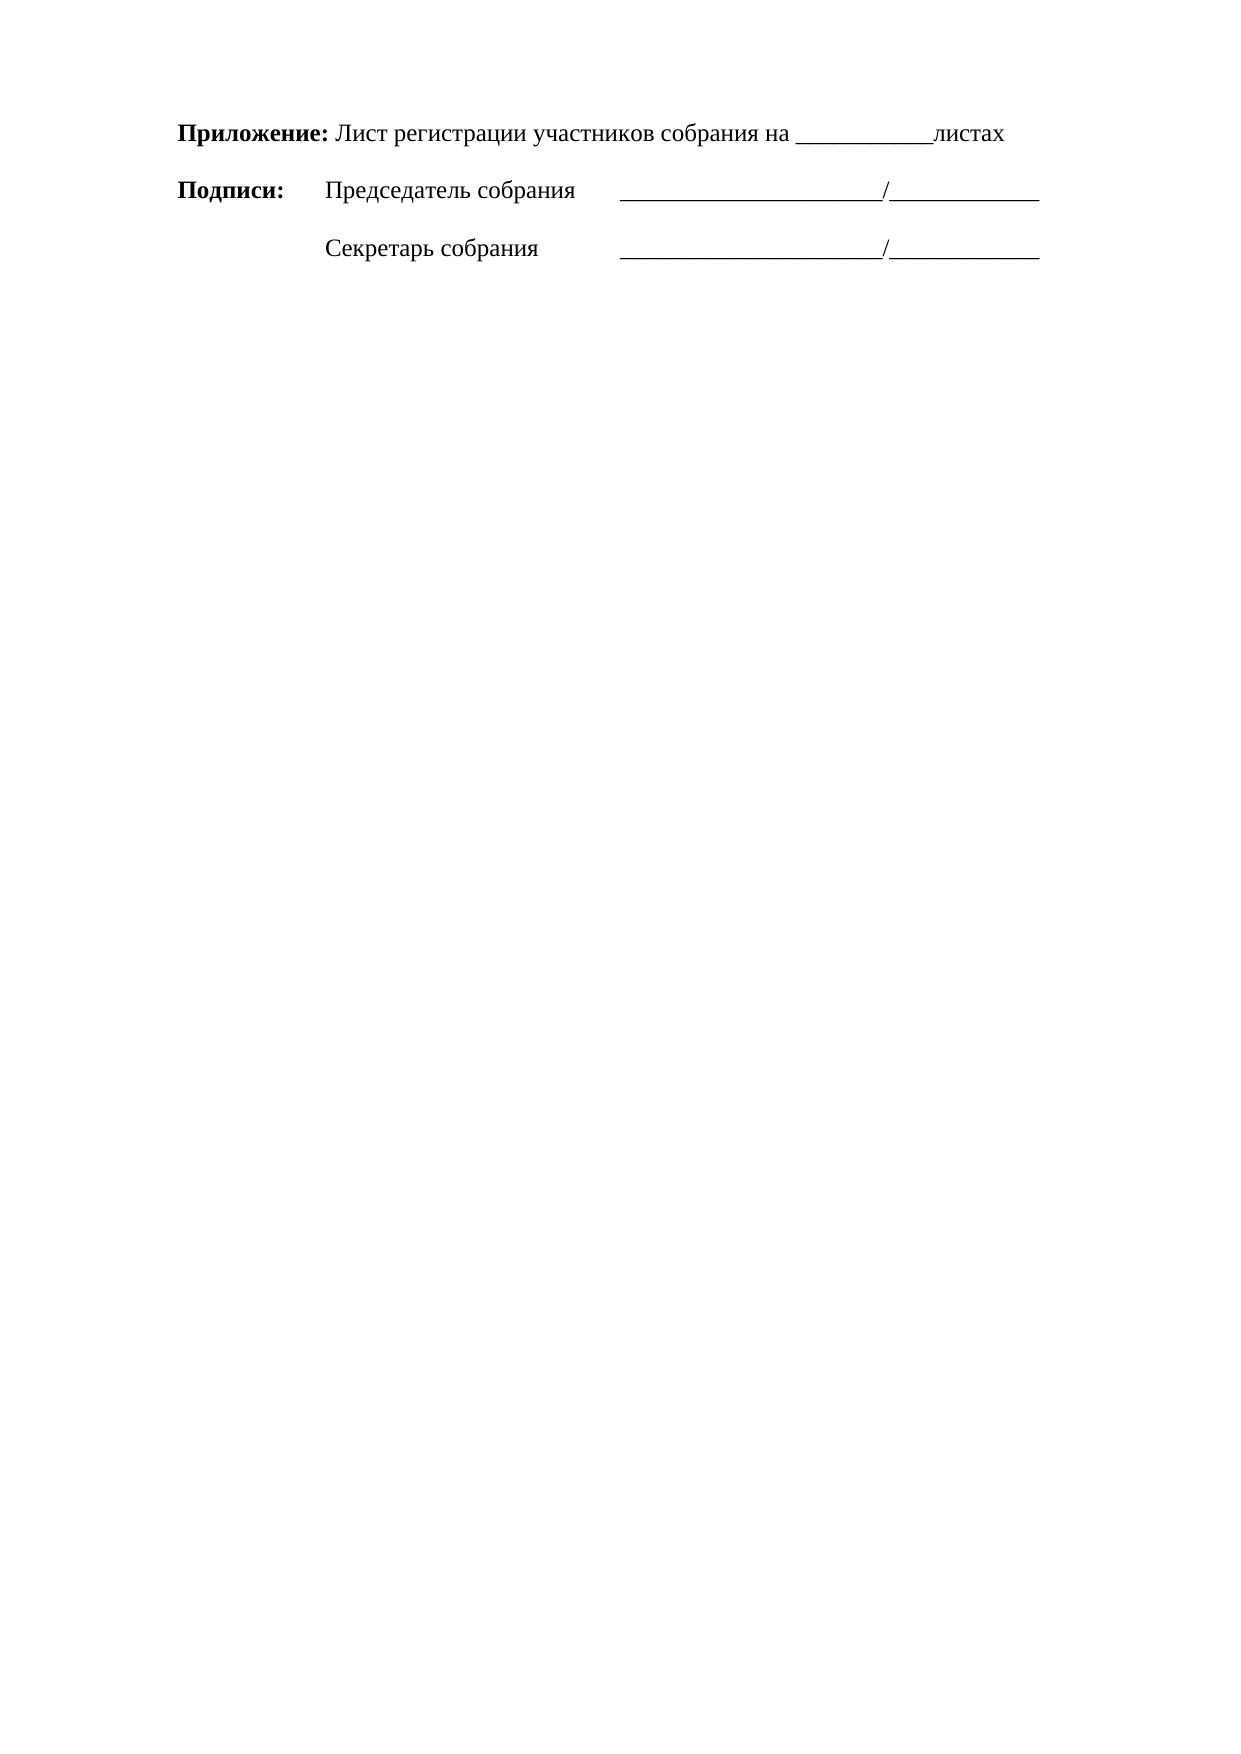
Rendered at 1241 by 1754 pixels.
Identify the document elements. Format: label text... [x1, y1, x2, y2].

text Подписи: Председатель собрания _____________________/____________ [177, 176, 1137, 204]
text Секретарь собрания _____________________/____________ [251, 233, 1137, 262]
text Приложение: Лист регистрации участников собрания на ___________листах [177, 118, 1137, 147]
